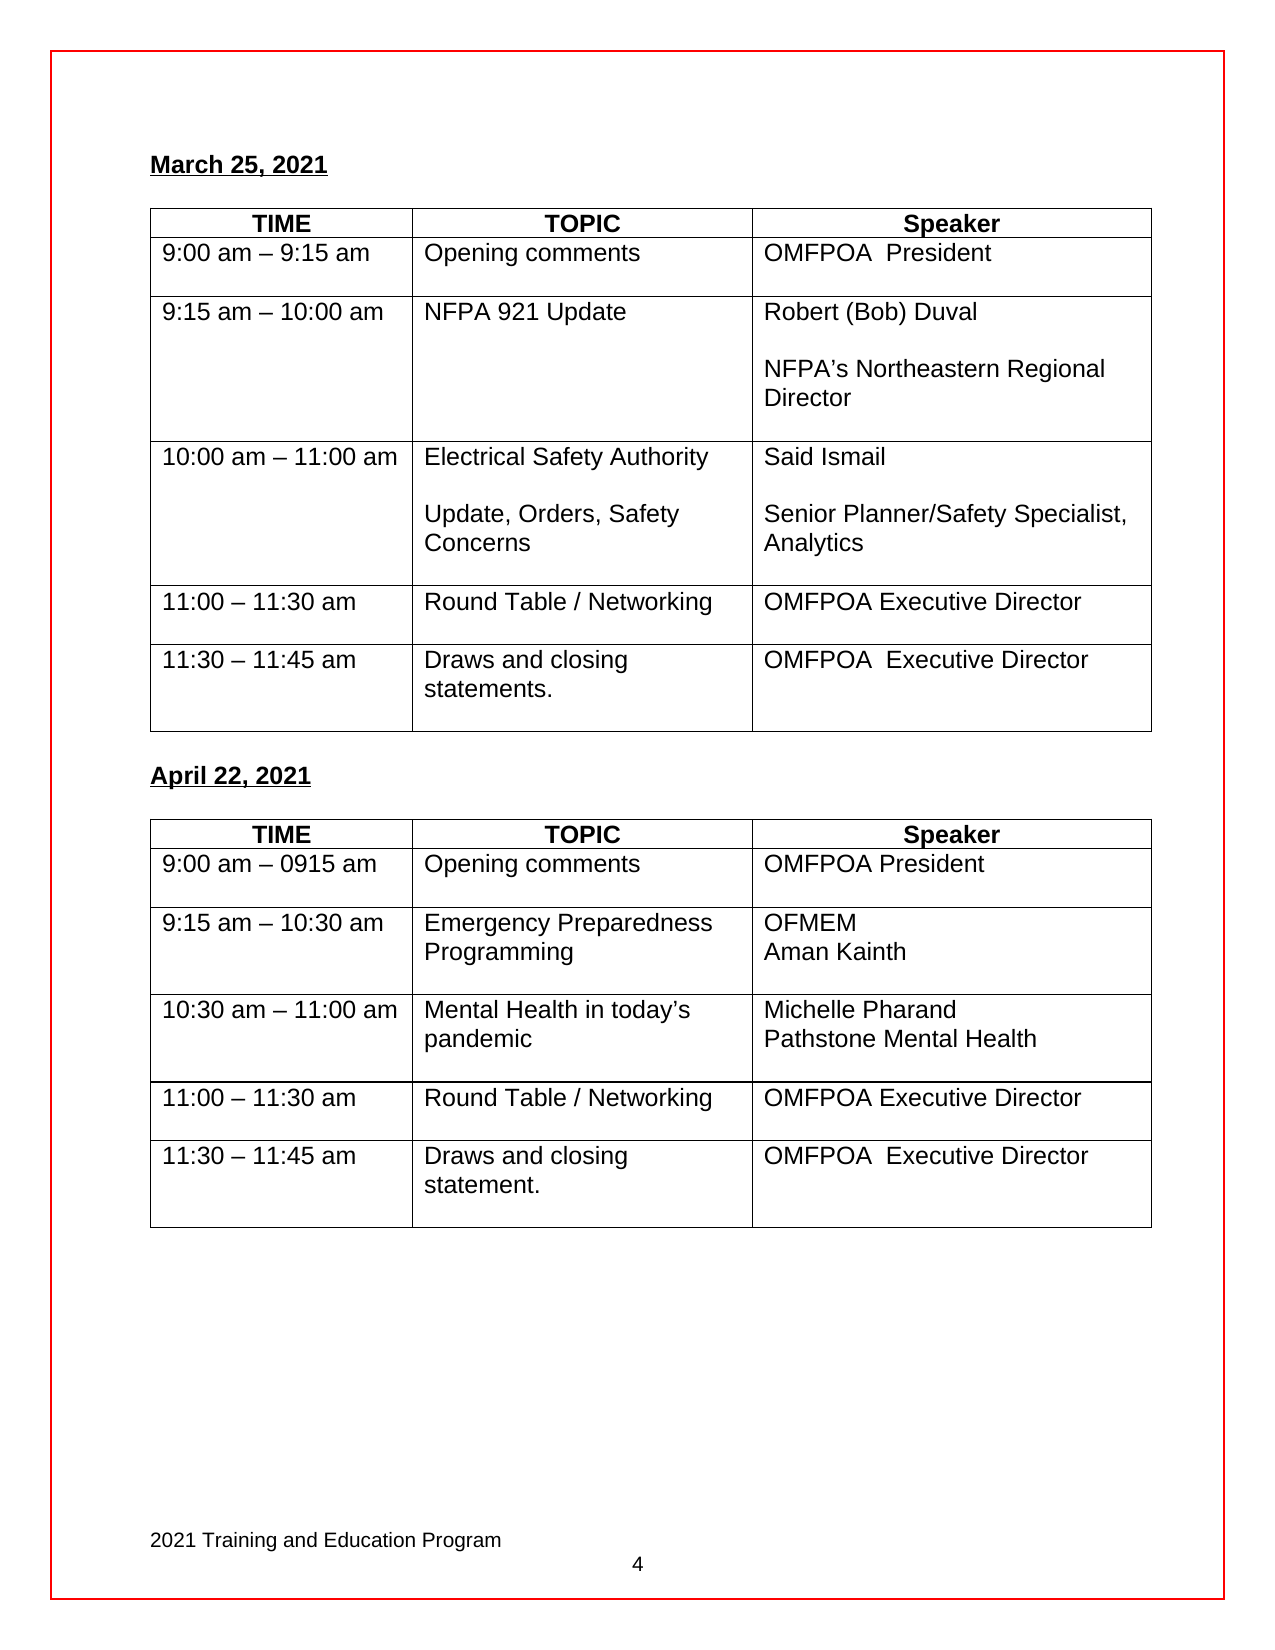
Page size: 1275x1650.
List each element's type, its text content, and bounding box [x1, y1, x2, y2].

table_cell OMFPOA President [753, 849, 1151, 907]
table_cell Opening comments [413, 849, 752, 907]
table_cell OMFPOA President [753, 238, 1151, 296]
table_header TIME [151, 209, 412, 237]
table_header Speaker [753, 820, 1151, 848]
table_cell Round Table / Networking [413, 586, 752, 644]
table_header TOPIC [413, 820, 752, 848]
table_cell Emergency Preparedness Programming [413, 908, 752, 994]
table_cell 9:00 am – 0915 am [151, 849, 412, 907]
table_header Speaker [753, 209, 1151, 237]
table_cell OMFPOA Executive Director [753, 645, 1151, 731]
table_cell 9:15 am – 10:00 am [151, 297, 412, 441]
table_cell Robert (Bob) Duval NFPA’s Northeastern Regional Director [753, 297, 1151, 441]
text April 22, 2021 [150, 761, 1125, 790]
table_cell OMFPOA Executive Director [753, 1083, 1151, 1140]
table_cell 10:30 am – 11:00 am [151, 995, 412, 1081]
table_cell 9:15 am – 10:30 am [151, 908, 412, 994]
table_header TOPIC [413, 209, 752, 237]
table_cell Opening comments [413, 238, 752, 296]
table_cell 11:00 – 11:30 am [151, 586, 412, 644]
table_cell NFPA 921 Update [413, 297, 752, 441]
table_cell 11:30 – 11:45 am [151, 1141, 412, 1227]
table_cell Electrical Safety Authority Update, Orders, Safety Concerns [413, 442, 752, 585]
table_cell OFMEM Aman Kainth [753, 908, 1151, 994]
table_cell Said Ismail Senior Planner/Safety Specialist, Analytics [753, 442, 1151, 585]
table_cell OMFPOA Executive Director [753, 1141, 1151, 1227]
text March 25, 2021 [150, 150, 1125, 179]
table_cell Michelle Pharand Pathstone Mental Health [753, 995, 1151, 1081]
table_cell Mental Health in today’s pandemic [413, 995, 752, 1081]
table_cell Draws and closing statement. [413, 1141, 752, 1227]
table_cell 10:00 am – 11:00 am [151, 442, 412, 585]
table_cell 9:00 am – 9:15 am [151, 238, 412, 296]
table_header TIME [151, 820, 412, 848]
table_cell Draws and closing statements. [413, 645, 752, 731]
table_cell 11:30 – 11:45 am [151, 645, 412, 731]
table_cell OMFPOA Executive Director [753, 586, 1151, 644]
table_cell Round Table / Networking [413, 1083, 752, 1140]
table_cell 11:00 – 11:30 am [151, 1083, 412, 1140]
